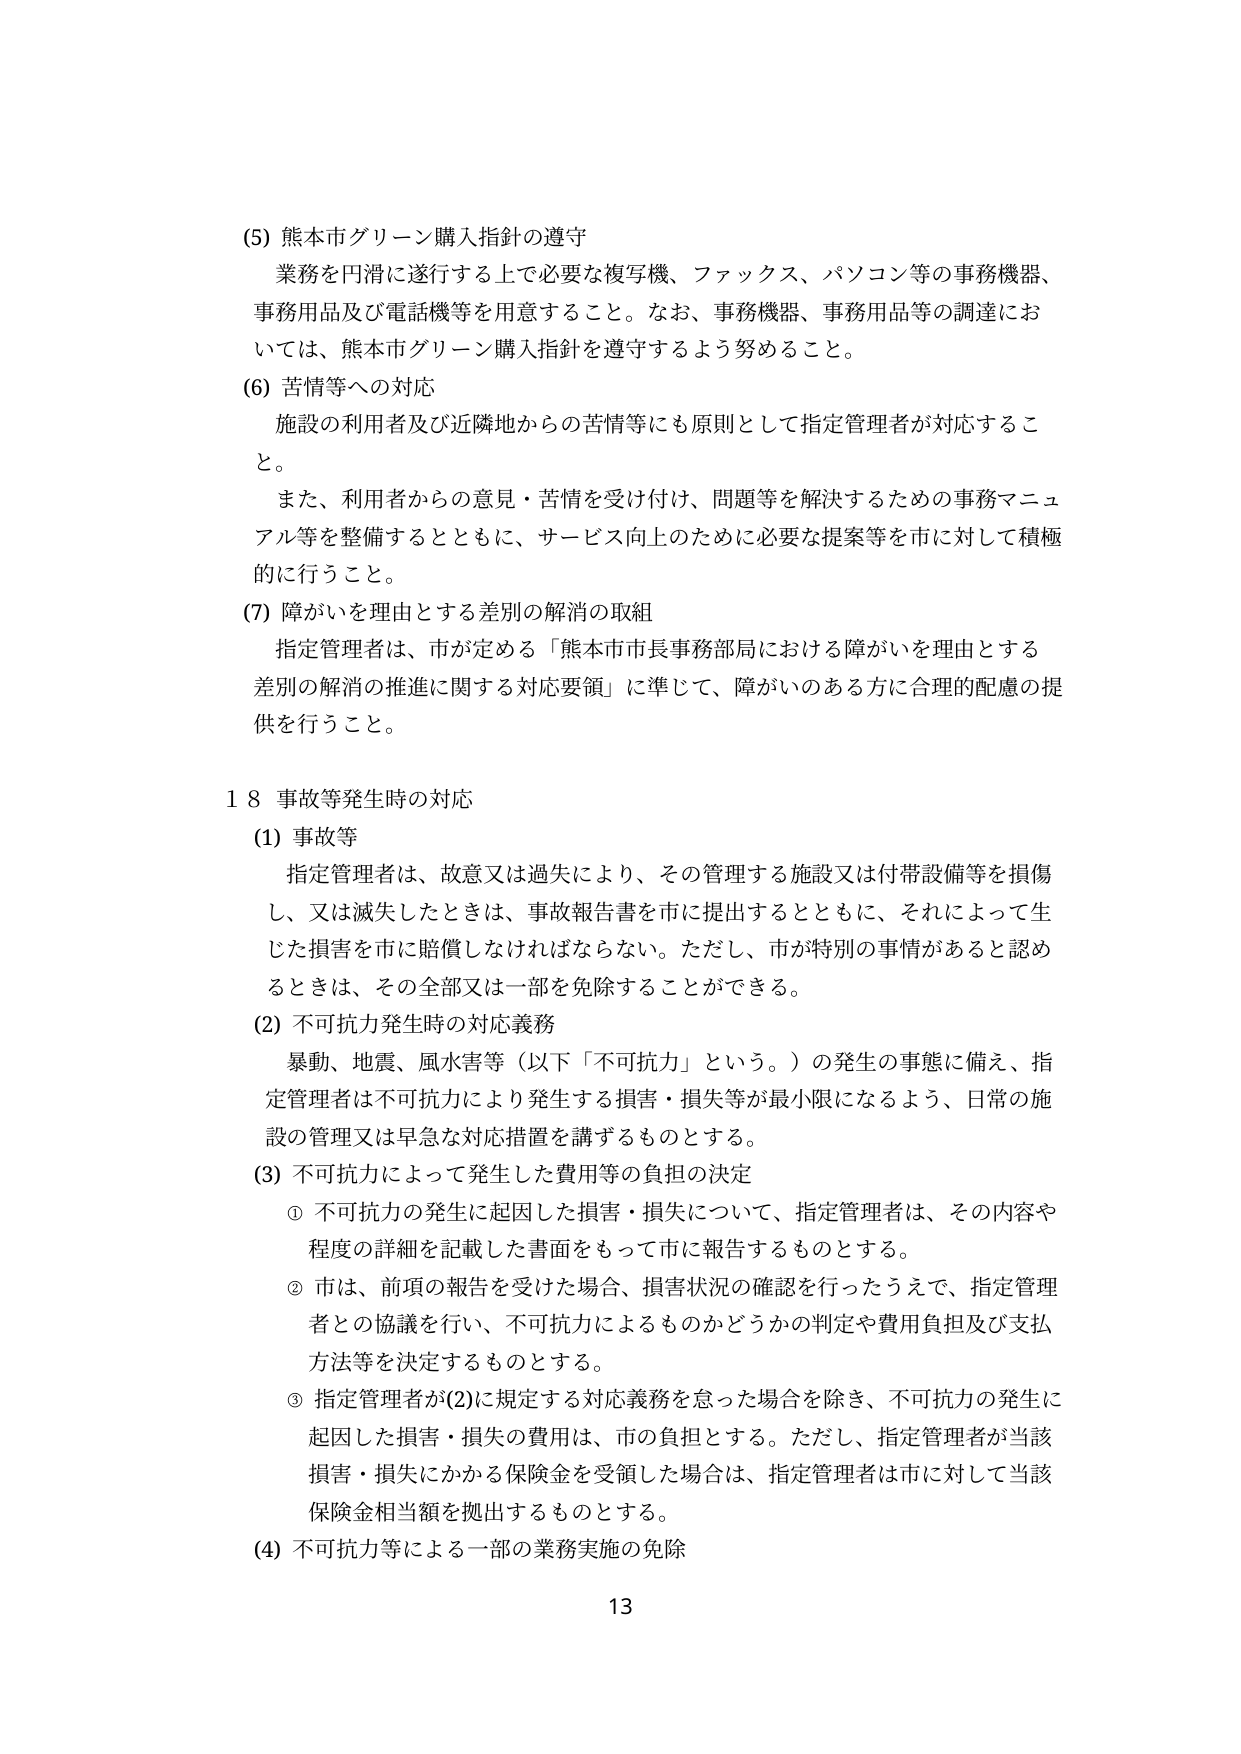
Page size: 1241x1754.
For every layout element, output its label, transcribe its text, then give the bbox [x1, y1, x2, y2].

text ③ 指定管理者が(2)に規定する対応義務を怠った場合を除き、不可抗力の発生に起因した損害・損失の費用は、市の負担とする。ただし、指定管理者が当該損害・損失にかかる保険金を受領した場合は、指定管理者は市に対して当該保険金相当額を拠出するものとする。 [287, 1379, 1063, 1529]
text (3) 不可抗力によって発生した費用等の負担の決定 [177, 1154, 1063, 1192]
text (1) 事故等 [177, 817, 1063, 854]
text 暴動、地震、風水害等（以下「不可抗力」という。）の発生の事態に備え、指定管理者は不可抗力により発生する損害・損失等が最小限になるよう、日常の施設の管理又は早急な対応措置を講ずるものとする。 [265, 1042, 1063, 1154]
text (4) 不可抗力等による一部の業務実施の免除 [177, 1529, 1063, 1567]
text (5) 熊本市グリーン購入指針の遵守 [177, 217, 1063, 254]
text 業務を円滑に遂行する上で必要な複写機、ファックス、パソコン等の事務機器、事務用品及び電話機等を用意すること。なお、事務機器、事務用品等の調達においては、熊本市グリーン購入指針を遵守するよう努めること。 [254, 254, 1063, 367]
text また、利用者からの意見・苦情を受け付け、問題等を解決するための事務マニュアル等を整備するとともに、サービス向上のために必要な提案等を市に対して積極的に行うこと。 [254, 479, 1063, 592]
text 指定管理者は、故意又は過失により、その管理する施設又は付帯設備等を損傷し、又は滅失したときは、事故報告書を市に提出するとともに、それによって生じた損害を市に賠償しなければならない。ただし、市が特別の事情があると認めるときは、その全部又は一部を免除することができる。 [265, 854, 1063, 1004]
text ② 市は、前項の報告を受けた場合、損害状況の確認を行ったうえで、指定管理者との協議を行い、不可抗力によるものかどうかの判定や費用負担及び支払方法等を決定するものとする。 [287, 1267, 1063, 1379]
text ① 不可抗力の発生に起因した損害・損失について、指定管理者は、その内容や程度の詳細を記載した書面をもって市に報告するものとする。 [287, 1192, 1063, 1267]
text (2) 不可抗力発生時の対応義務 [177, 1004, 1063, 1042]
text 施設の利用者及び近隣地からの苦情等にも原則として指定管理者が対応すること。 [254, 404, 1063, 479]
text (6) 苦情等への対応 [177, 367, 1063, 404]
text １８ 事故等発生時の対応 [177, 779, 1063, 817]
text 指定管理者は、市が定める「熊本市市長事務部局における障がいを理由とする差別の解消の推進に関する対応要領」に準じて、障がいのある方に合理的配慮の提供を行うこと。 [254, 629, 1063, 742]
text (7) 障がいを理由とする差別の解消の取組 [177, 592, 1063, 629]
